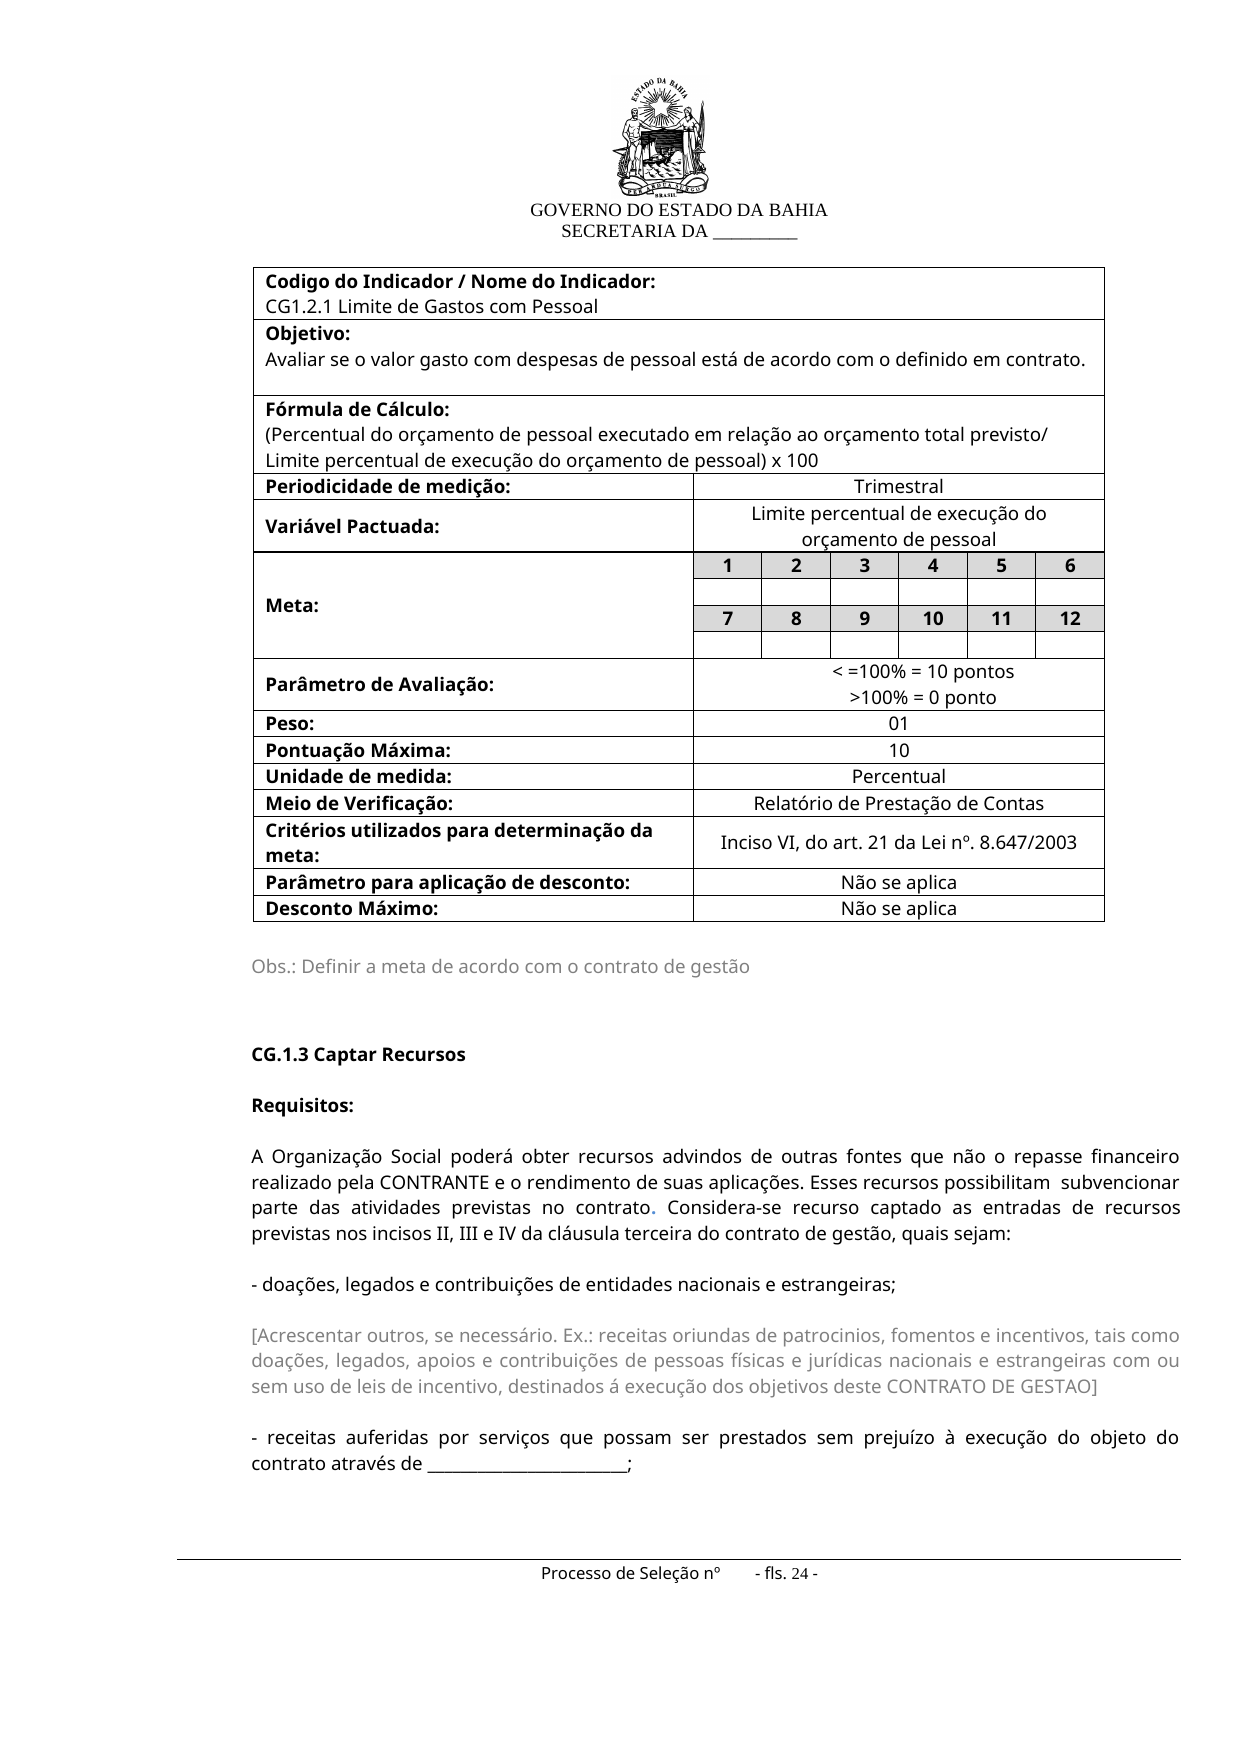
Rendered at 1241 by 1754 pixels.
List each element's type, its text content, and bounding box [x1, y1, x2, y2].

table_cell 11 [968, 606, 1035, 631]
table_cell Trimestral [694, 474, 1104, 499]
table_cell [968, 632, 1035, 658]
text CG.1.3 Captar Recursos [251, 1041, 1181, 1067]
table_cell Limite percentual de execução do orçamento de pessoal [694, 500, 1104, 551]
table_cell [899, 579, 967, 604]
table_cell Objetivo: Avaliar se o valor gasto com despesas de pessoal está de acordo com o definido em contrato. [254, 320, 1104, 395]
table_cell 3 [831, 553, 898, 578]
table_cell 4 [899, 553, 967, 578]
table_cell 1 [694, 553, 761, 578]
table_cell Pontuação Máxima: [254, 737, 693, 763]
table_cell Parâmetro para aplicação de desconto: [254, 869, 693, 894]
table_cell [899, 632, 967, 658]
table_cell Peso: [254, 711, 693, 736]
table_cell Meio de Verificação: [254, 790, 693, 816]
table_cell Critérios utilizados para determinação da meta: [254, 817, 693, 868]
table_cell 10 [694, 737, 1104, 763]
table_header Codigo do Indicador / Nome do Indicador: CG1.2.1 Limite de Gastos com Pessoal [254, 268, 1104, 319]
table_cell Parâmetro de Avaliação: [254, 659, 693, 710]
table_cell 8 [762, 606, 830, 631]
table_cell 6 [1036, 553, 1104, 578]
table_cell Não se aplica [694, 869, 1104, 894]
text - doações, legados e contribuições de entidades nacionais e estrangeiras; [251, 1271, 1181, 1297]
picture [611, 75, 710, 199]
table_cell 9 [831, 606, 898, 631]
table_cell Unidade de medida: [254, 764, 693, 789]
table_cell Fórmula de Cálculo: (Percentual do orçamento de pessoal executado em relação ao orçamento total previsto/ Limite percentual de execução do orçamento de pessoal) x 100 [254, 396, 1104, 473]
table_cell [1036, 579, 1104, 604]
text Obs.: Definir a meta de acordo com o contrato de gestão [251, 953, 1181, 979]
table_cell Variável Pactuada: [254, 500, 693, 551]
table_cell [831, 579, 898, 604]
text [Acrescentar outros, se necessário. Ex.: receitas oriundas de patrocinios, fomentos e incentivos, tais como doações, legados, apoios e contribuições de pessoas físicas e jurídicas nacionais e estrangeiras com ou sem uso de leis de incentivo, destinados á execução dos objetivos deste CONTRATO DE GESTAO] [251, 1322, 1181, 1399]
table_cell Desconto Máximo: [254, 896, 693, 921]
text - receitas auferidas por serviços que possam ser prestados sem prejuízo à execução do objeto do contrato através de ________________________; [251, 1424, 1181, 1475]
table_cell [968, 579, 1035, 604]
table_cell [762, 579, 830, 604]
table_cell Percentual [694, 764, 1104, 789]
table_cell Não se aplica [694, 896, 1104, 921]
table_cell 2 [762, 553, 830, 578]
table_cell [762, 632, 830, 658]
table_cell Inciso VI, do art. 21 da Lei nº. 8.647/2003 [694, 817, 1104, 868]
table_cell Relatório de Prestação de Contas [694, 790, 1104, 816]
text Requisitos: [251, 1092, 1181, 1118]
table_cell [831, 632, 898, 658]
text A Organização Social poderá obter recursos advindos de outras fontes que não o repasse financeiro realizado pela CONTRANTE e o rendimento de suas aplicações. Esses recursos possibilitam subvencionar parte das atividades previstas no contrato. Considera-se recurso captado as entradas de recursos previstas nos incisos II, III e IV da cláusula terceira do contrato de gestão, quais sejam: [251, 1143, 1181, 1246]
table_cell 7 [694, 606, 761, 631]
table_cell < =100% = 10 pontos >100% = 0 ponto [694, 659, 1104, 710]
table_cell [694, 579, 761, 604]
table_cell [1036, 632, 1104, 658]
table_cell Meta: [254, 553, 693, 658]
table_cell 10 [899, 606, 967, 631]
table_cell 12 [1036, 606, 1104, 631]
table_cell 01 [694, 711, 1104, 736]
table_cell [694, 632, 761, 658]
table_cell Periodicidade de medição: [254, 474, 693, 499]
table_cell 5 [968, 553, 1035, 578]
